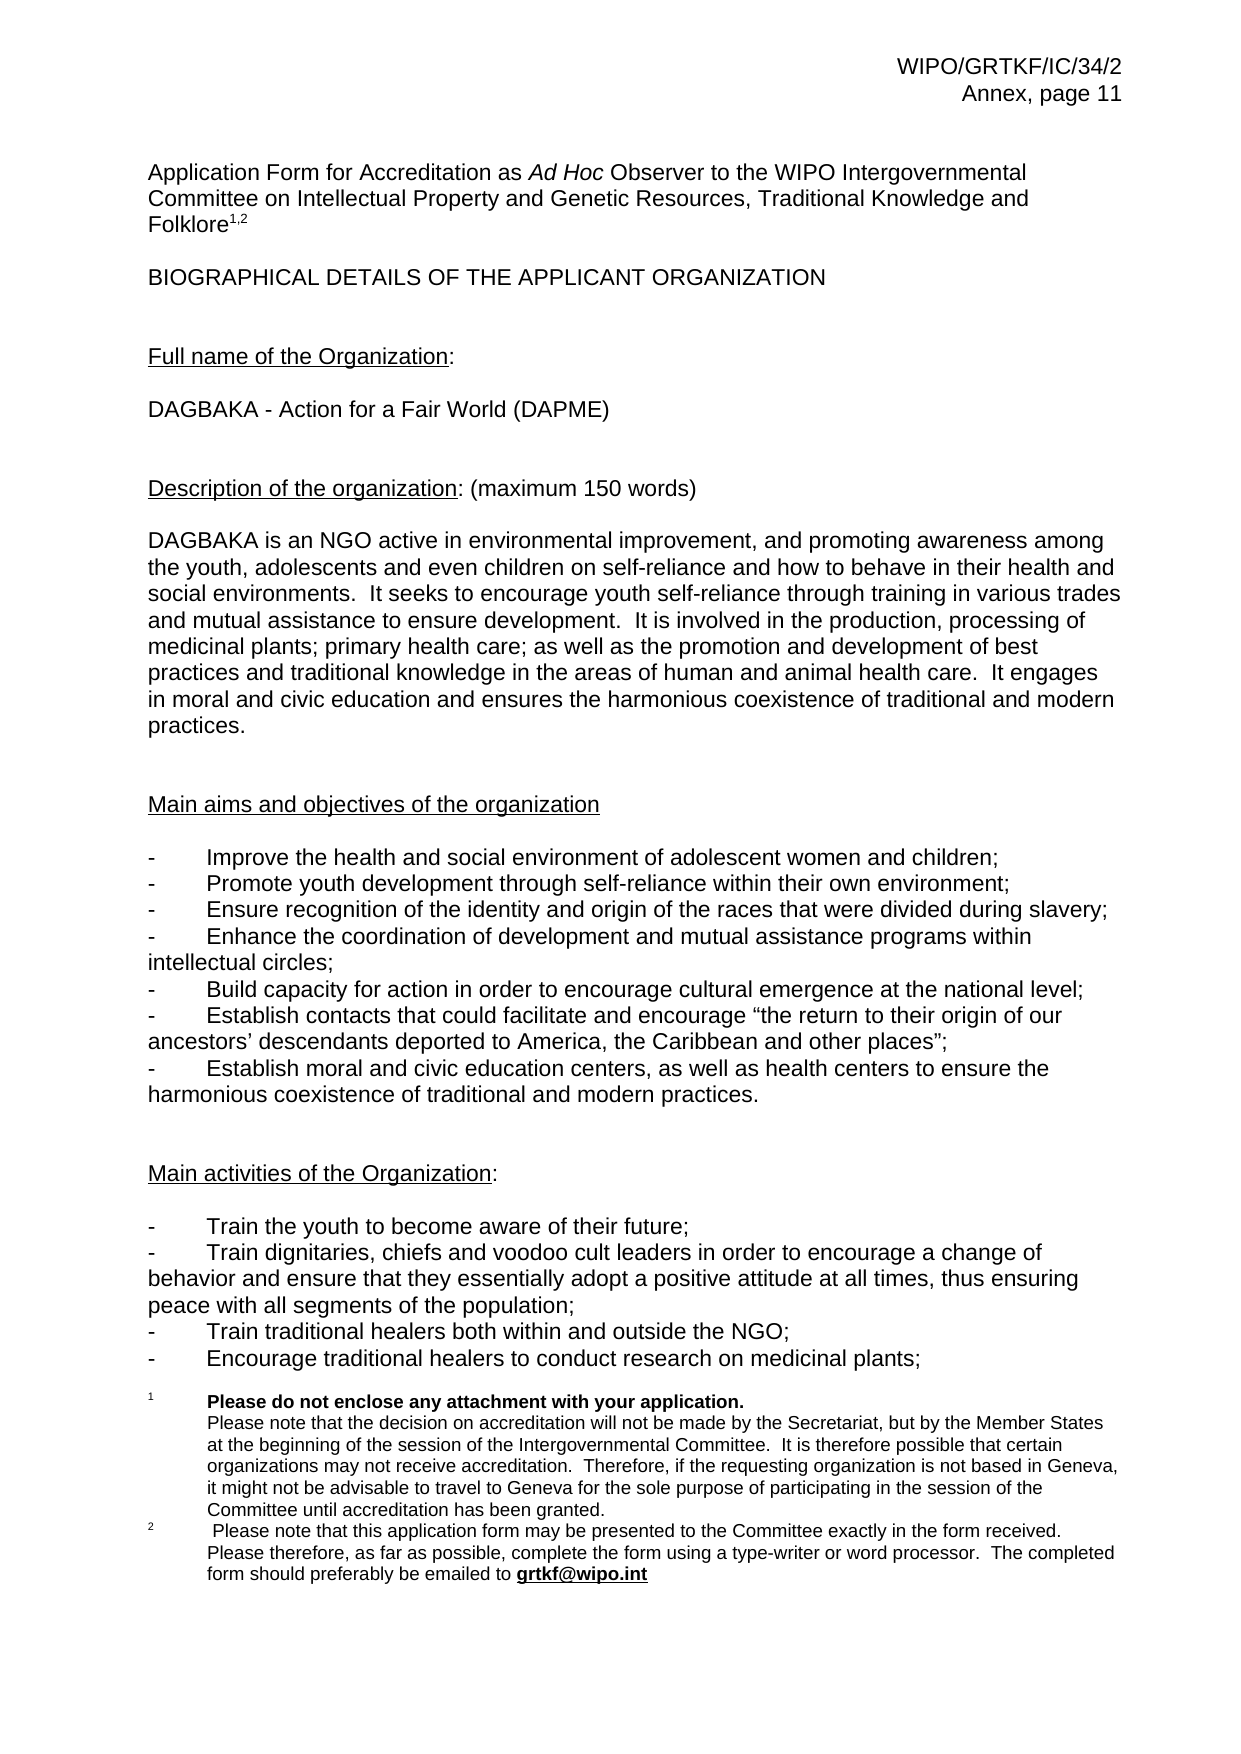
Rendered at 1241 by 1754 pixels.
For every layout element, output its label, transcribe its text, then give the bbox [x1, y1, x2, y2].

list Ensure recognition of the identity and origin of the races that were divided during slavery; [148, 896, 1122, 923]
text Application Form for Accreditation as Ad Hoc Observer to the WIPO Intergovernmental Committee on Intellectual Property and Genetic Resources, Traditional Knowledge and Folklore, [148, 158, 1122, 238]
text Main aims and objectives of the organization [148, 791, 1122, 817]
list Encourage traditional healers to conduct research on medicinal plants; [148, 1344, 1122, 1371]
list Train dignitaries, chiefs and voodoo cult leaders in order to encourage a change of behavior and ensure that they essentially adopt a positive attitude at all times, thus ensuring peace with all segments of the population; [148, 1239, 1122, 1318]
list Establish contacts that could facilitate and encourage “the return to their origin of our ancestors’ descendants deported to America, the Caribbean and other places”; [148, 1002, 1122, 1054]
list Train traditional healers both within and outside the NGO; [148, 1318, 1122, 1344]
text BIOGRAPHICAL DETAILS OF THE APPLICANT ORGANIZATION [148, 264, 1122, 290]
list Enhance the coordination of development and mutual assistance programs within intellectual circles; [148, 923, 1122, 976]
list Build capacity for action in order to encourage cultural emergence at the national level; [148, 976, 1122, 1002]
list Improve the health and social environment of adolescent women and children; [148, 844, 1122, 870]
list Establish moral and civic education centers, as well as health centers to ensure the harmonious coexistence of traditional and modern practices. [148, 1054, 1122, 1107]
list Promote youth development through self-reliance within their own environment; [148, 870, 1122, 896]
text DAGBAKA - Action for a Fair World (DAPME) [148, 396, 1122, 422]
text DAGBAKA is an NGO active in environmental improvement, and promoting awareness among the youth, adolescents and even children on self-reliance and how to behave in their health and social environments. It seeks to encourage youth self-reliance through training in various trades and mutual assistance to ensure development. It is involved in the production, processing of medicinal plants; primary health care; as well as the promotion and development of best practices and traditional knowledge in the areas of human and animal health care. It engages in moral and civic education and ensures the harmonious coexistence of traditional and modern practices. [148, 527, 1122, 738]
text Main activities of the Organization: [148, 1160, 1122, 1186]
text Description of the organization: (maximum 150 words) [148, 475, 1122, 501]
list Train the youth to become aware of their future; [148, 1213, 1122, 1239]
text Full name of the Organization: [148, 343, 1122, 369]
